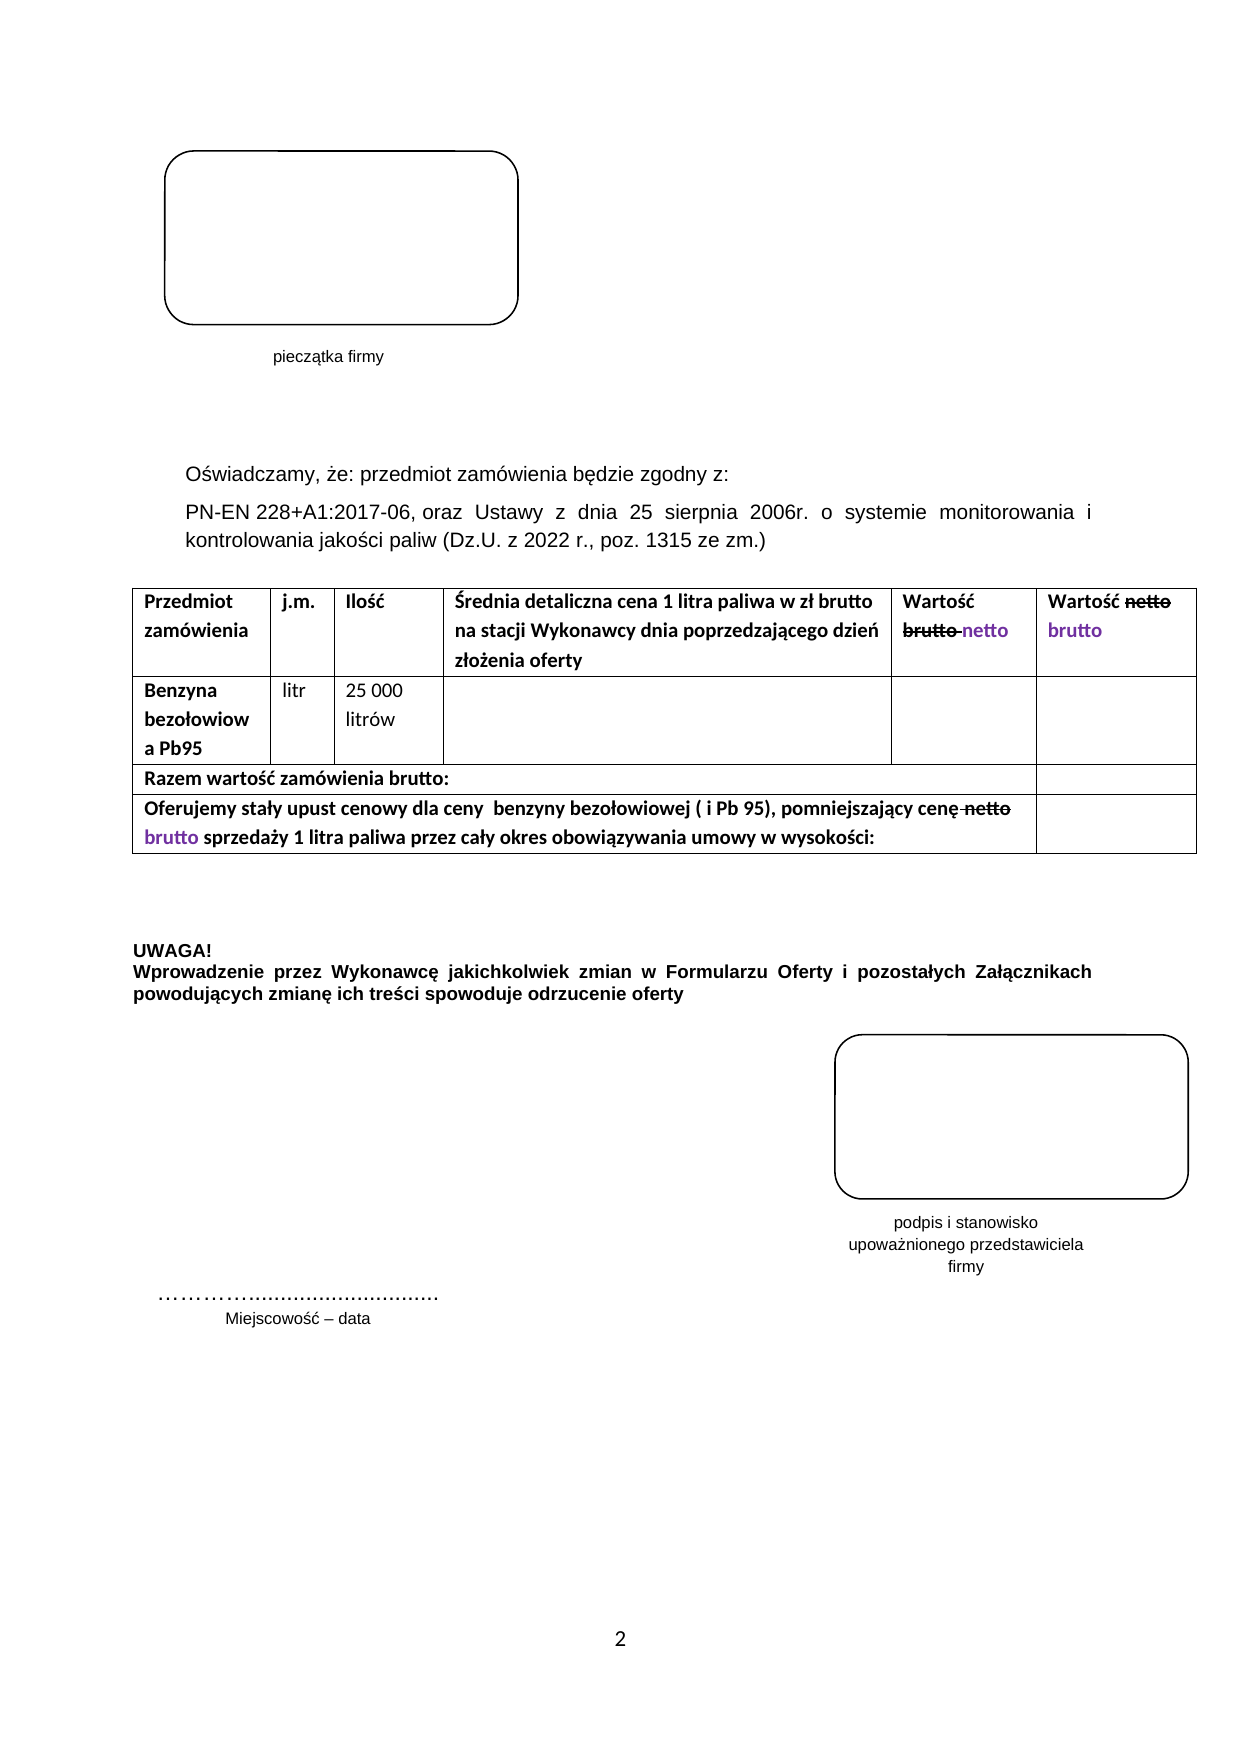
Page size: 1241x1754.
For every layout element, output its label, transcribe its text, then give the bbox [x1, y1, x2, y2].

text Oświadczamy, że: przedmiot zamówienia będzie zgodny z: [185, 462, 1093, 486]
text Miejscowość – data [148, 1309, 448, 1328]
table_header Wartość brutto netto [892, 589, 1036, 676]
table_cell [444, 677, 891, 764]
table_cell [1037, 765, 1196, 794]
text ………….............................. [148, 1279, 448, 1305]
text podpis i stanowisko [842, 1213, 1090, 1232]
text Wprowadzenie przez Wykonawcę jakichkolwiek zmian w Formularzu Oferty i pozostałych Załącznikach powodujących zmianę ich treści spowoduje odrzucenie oferty [133, 961, 1093, 1004]
table_header Wartość netto brutto [1037, 589, 1196, 676]
table_header j.m. [271, 589, 334, 676]
table_cell Benzyna bezołowiowa Pb95 [133, 677, 270, 764]
text UWAGA! [133, 939, 370, 961]
table_cell [892, 677, 1036, 764]
table_cell [1037, 677, 1196, 764]
table_header Przedmiot zamówienia [133, 589, 270, 676]
text PN-EN 228+A1:2017-06, oraz Ustawy z dnia 25 sierpnia 2006r. o systemie monitorowania i kontrolowania jakości paliw (Dz.U. z 2022 r., poz. 1315 ze zm.) [185, 500, 1093, 551]
table_cell Oferujemy stały upust cenowy dla ceny benzyny bezołowiowej ( i Pb 95), pomniejszający cenę netto brutto sprzedaży 1 litra paliwa przez cały okres obowiązywania umowy w wysokości: [133, 795, 1036, 853]
table_header Ilość [335, 589, 443, 676]
table_cell litr [271, 677, 334, 764]
table_cell Razem wartość zamówienia brutto: [133, 765, 1036, 794]
text upoważnionego przedstawiciela firmy [842, 1235, 1090, 1276]
table_cell 25 000 litrów [335, 677, 443, 764]
text pieczątka firmy [148, 347, 396, 366]
table_cell [1037, 795, 1196, 853]
table_header Średnia detaliczna cena 1 litra paliwa w zł brutto na stacji Wykonawcy dnia poprzedzającego dzień złożenia oferty [444, 589, 891, 676]
